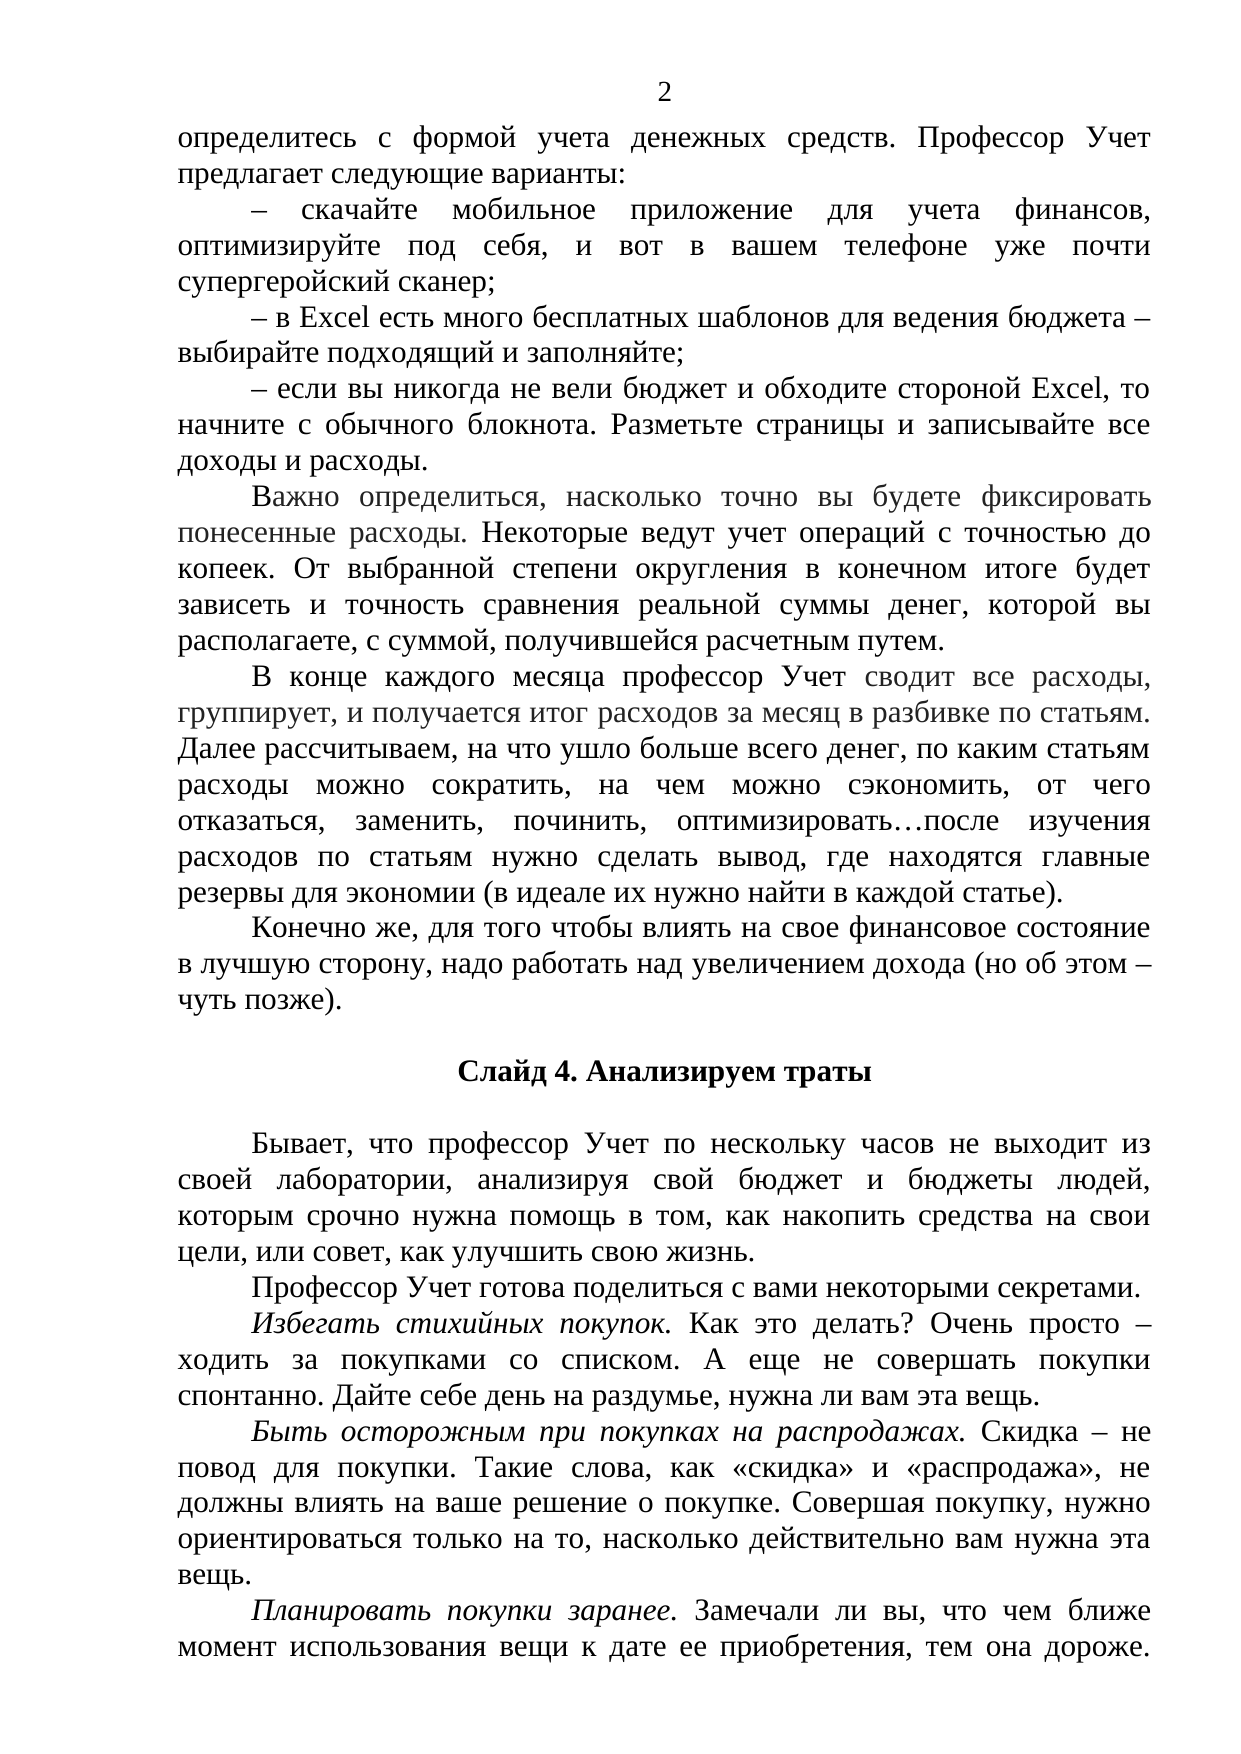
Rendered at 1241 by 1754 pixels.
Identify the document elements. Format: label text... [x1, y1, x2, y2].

text – скачайте мобильное приложение для учета финансов, оптимизируйте под себя, и вот в вашем телефоне уже почти супергеройский сканер; [177, 190, 1152, 298]
text Профессор Учет готова поделиться с вами некоторыми секретами. [177, 1268, 1152, 1304]
text – в Excel есть много бесплатных шаблонов для ведения бюджета – выбирайте подходящий и заполняйте; [177, 298, 1152, 370]
text В конце каждого месяца профессор Учет сводит все расходы, группирует, и получается итог расходов за месяц в разбивке по статьям. Далее рассчитываем, на что ушло больше всего денег, по каким статьям расходы можно сократить, на чем можно сэкономить, от чего отказаться, заменить, починить, оптимизировать…после изучения расходов по статьям нужно сделать вывод, где находятся главные резервы для экономии (в идеале их нужно найти в каждой статье). [177, 657, 1152, 909]
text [177, 1592, 1152, 1663]
text Конечно же, для того чтобы влиять на свое финансовое состояние в лучшую сторону, надо работать над увеличением дохода (но об этом – чуть позже). [177, 909, 1152, 1017]
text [177, 118, 1152, 190]
text Слайд 4. Анализируем траты [177, 1052, 1152, 1088]
text Важно определиться, насколько точно вы будете фиксировать понесенные расходы. Некоторые ведут учет операций с точностью до копеек. От выбранной степени округления в конечном итоге будет зависеть и точность сравнения реальной суммы денег, которой вы располагаете, c суммой, получившейся расчетным путем. [177, 477, 1152, 657]
text Бывает, что профессор Учет по нескольку часов не выходит из своей лаборатории, анализируя свой бюджет и бюджеты людей, которым срочно нужна помощь в том, как накопить средства на свои цели, или совет, как улучшить свою жизнь. [177, 1124, 1152, 1268]
text – если вы никогда не вели бюджет и обходите стороной Excel, то начните с обычного блокнота. Разметьте страницы и записывайте все доходы и расходы. [177, 370, 1152, 477]
text Быть осторожным при покупках на распродажах. Скидка – не повод для покупки. Такие слова, как «скидка» и «распродажа», не должны влиять на ваше решение о покупке. Совершая покупку, нужно ориентироваться только на то, насколько действительно вам нужна эта вещь. [177, 1412, 1152, 1592]
text Избегать стихийных покупок. Как это делать? Очень просто – ходить за покупками со списком. А еще не совершать покупки спонтанно. Дайте себе день на раздумье, нужна ли вам эта вещь. [177, 1304, 1152, 1412]
